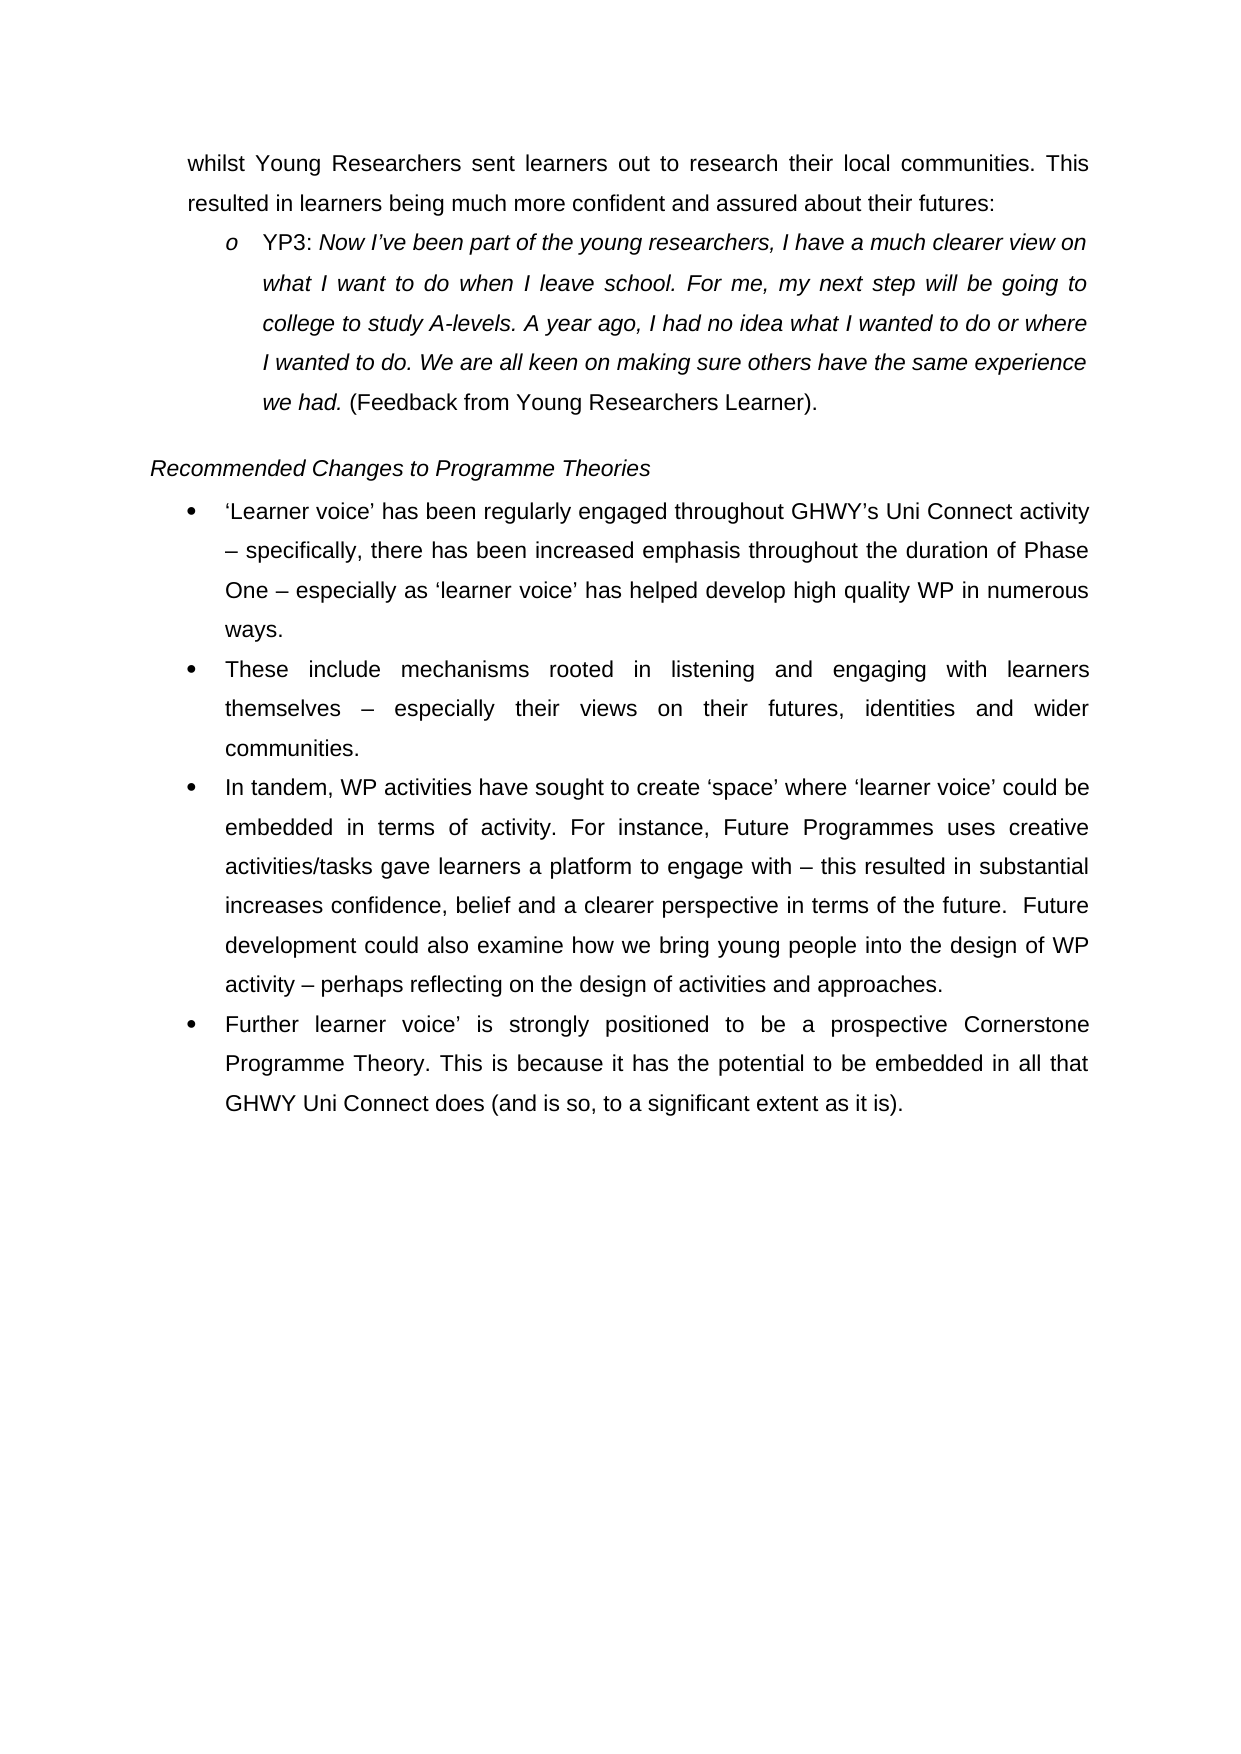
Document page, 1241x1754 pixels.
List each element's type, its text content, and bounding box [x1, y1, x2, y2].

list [150, 150, 1090, 216]
list In tandem, WP activities have sought to create ‘space’ where ‘learner voice’ could be embedded in terms of activity. For instance, Future Programmes uses creative activities/tasks gave learners a platform to engage with – this resulted in substantial increases confidence, belief and a clearer perspective in terms of the future. Future development could also examine how we bring young people into the design of WP activity – perhaps reflecting on the design of activities and approaches. [187, 774, 1090, 998]
list ‘Learner voice’ has been regularly engaged throughout GHWY’s Uni Connect activity – specifically, there has been increased emphasis throughout the duration of Phase One – especially as ‘learner voice’ has helped develop high quality WP in numerous ways. [187, 498, 1090, 642]
list YP3: Now I’ve been part of the young researchers, I have a much clearer view on what I want to do when I leave school. For me, my next step will be going to college to study A-levels. A year ago, I had no idea what I wanted to do or where I wanted to do. We are all keen on making sure others have the same experience we had. (Feedback from Young Researchers Learner). [225, 229, 1090, 415]
text Recommended Changes to Programme Theories [150, 455, 1090, 481]
list Further learner voice’ is strongly positioned to be a prospective Cornerstone Programme Theory. This is because it has the potential to be embedded in all that GHWY Uni Connect does (and is so, to a significant extent as it is). [187, 1011, 1090, 1116]
list These include mechanisms rooted in listening and engaging with learners themselves – especially their views on their futures, identities and wider communities. [187, 656, 1090, 761]
